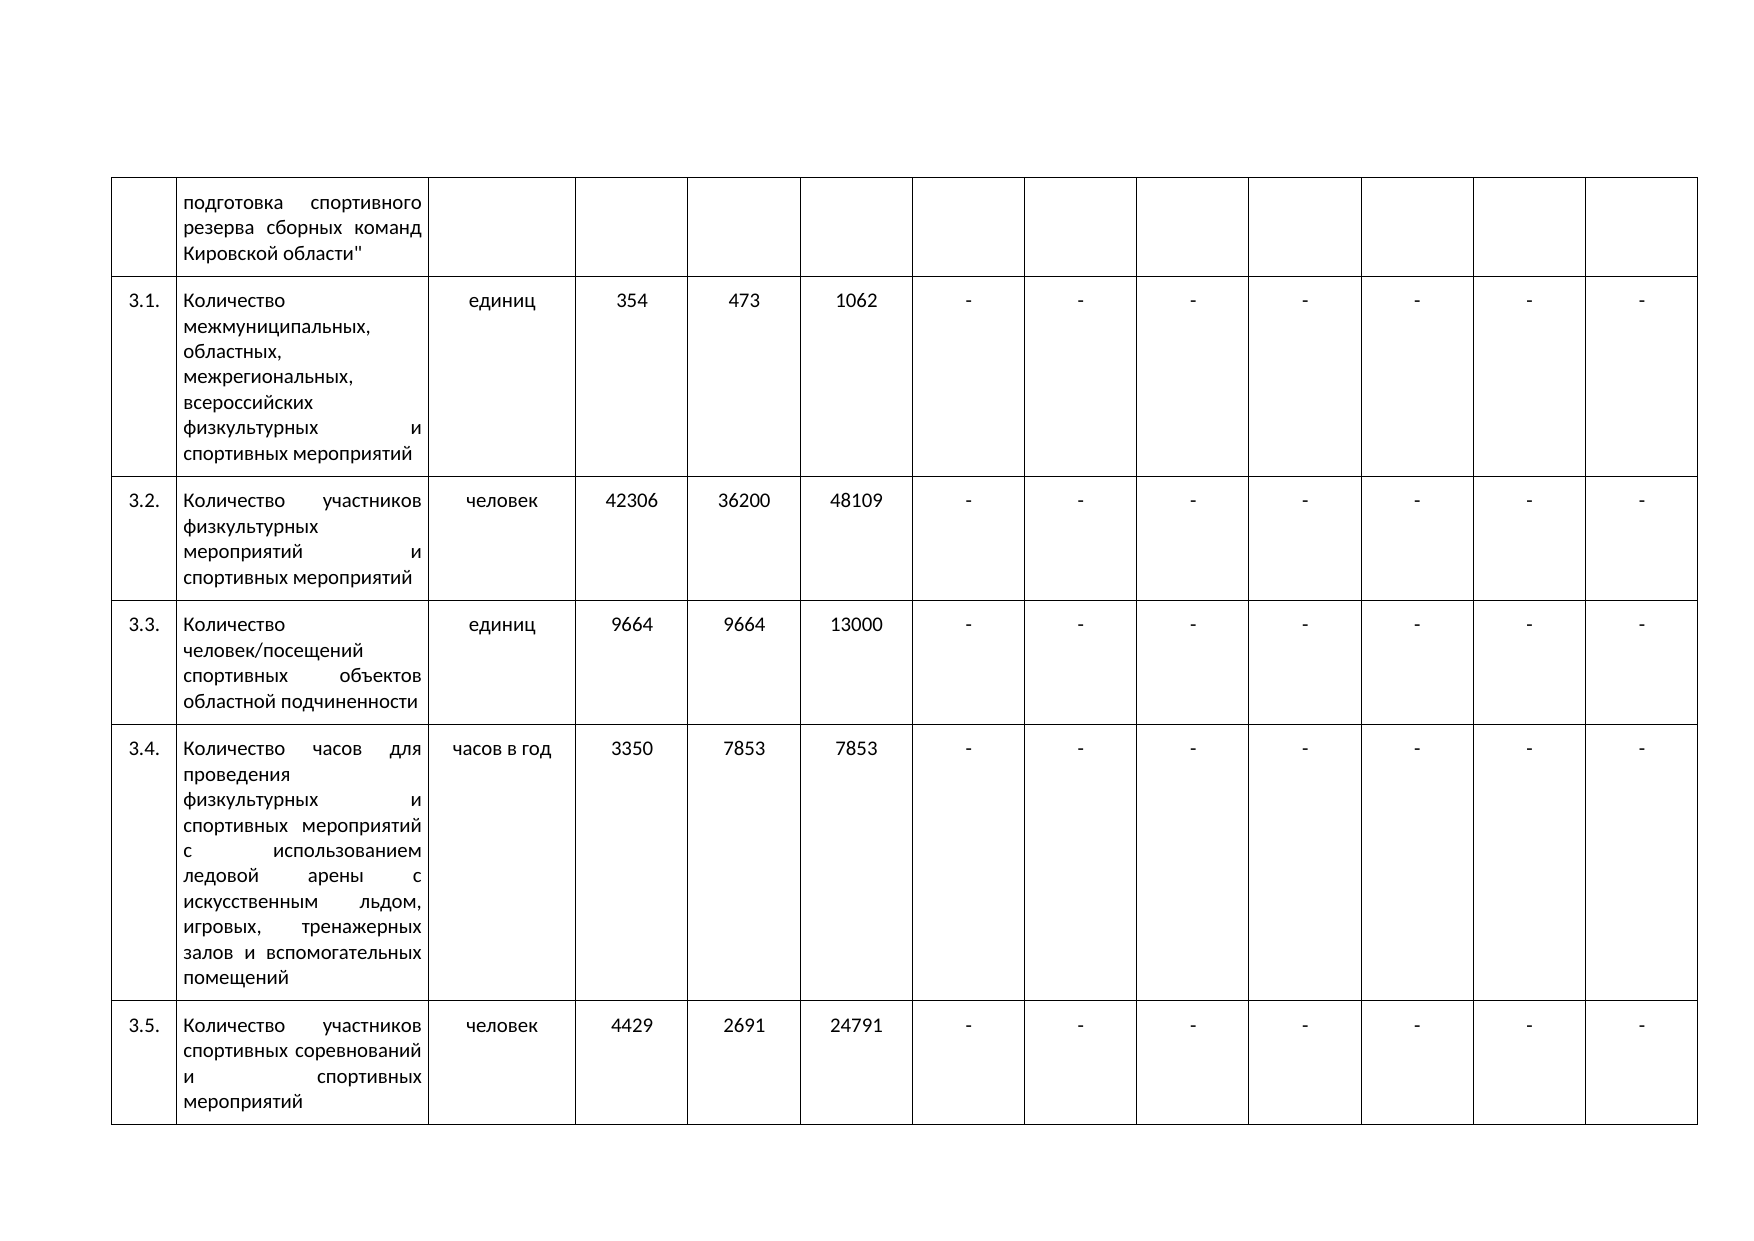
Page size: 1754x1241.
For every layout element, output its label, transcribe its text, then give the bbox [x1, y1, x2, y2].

table_cell 3.2. [112, 477, 176, 600]
table_cell - [913, 477, 1024, 600]
table_cell - [1474, 725, 1585, 1000]
table_cell - [1362, 1001, 1473, 1124]
table_cell [1362, 178, 1473, 276]
table_cell 36200 [688, 477, 800, 600]
table_cell - [1474, 277, 1585, 476]
table_cell - [913, 1001, 1024, 1124]
table_cell 4429 [576, 1001, 687, 1124]
table_cell [1137, 178, 1248, 276]
table_cell [576, 178, 687, 276]
table_cell 3. [112, 178, 176, 276]
table_cell 354 [576, 277, 687, 476]
table_cell человек [429, 1001, 575, 1124]
table_cell [1586, 178, 1697, 276]
table_cell - [1362, 601, 1473, 724]
table_cell [429, 178, 575, 276]
table_cell 24791 [801, 1001, 912, 1124]
table_cell - [1249, 277, 1361, 476]
table_cell - [1249, 725, 1361, 1000]
table_cell - [1586, 725, 1697, 1000]
table_cell - [1474, 601, 1585, 724]
table_cell 3350 [576, 725, 687, 1000]
table_cell [801, 178, 912, 276]
table_cell - [1362, 725, 1473, 1000]
table_cell - [913, 277, 1024, 476]
table_cell - [1137, 277, 1248, 476]
table_cell 3.5. [112, 1001, 176, 1124]
table_cell - [1474, 1001, 1585, 1124]
table_cell - [913, 725, 1024, 1000]
table_cell часов в год [429, 725, 575, 1000]
table_cell [1249, 178, 1361, 276]
table_cell 1062 [801, 277, 912, 476]
table_cell Количество человек/посещений спортивных объектов областной подчиненности [177, 601, 428, 724]
table_cell 42306 [576, 477, 687, 600]
table_cell единиц [429, 277, 575, 476]
table_cell [913, 178, 1024, 276]
table_cell - [1586, 601, 1697, 724]
table_cell - [1586, 1001, 1697, 1124]
table_cell - [1025, 601, 1136, 724]
table_cell Количество участников физкультурных мероприятий и спортивных мероприятий [177, 477, 428, 600]
table_cell 3.1. [112, 277, 176, 476]
table_cell 7853 [688, 725, 800, 1000]
table_cell 3.4. [112, 725, 176, 1000]
table_cell - [1362, 277, 1473, 476]
table_cell человек [429, 477, 575, 600]
table_cell 7853 [801, 725, 912, 1000]
table_cell [688, 178, 800, 276]
table_cell - [1249, 601, 1361, 724]
table_cell Количество межмуниципальных, областных, межрегиональных, всероссийских физкультурных и спортивных мероприятий [177, 277, 428, 476]
table_cell - [1137, 1001, 1248, 1124]
table_cell - [1137, 477, 1248, 600]
table_cell Количество часов для проведения физкультурных и спортивных мероприятий с использованием ледовой арены с искусственным льдом, игровых, тренажерных залов и вспомогательных помещений [177, 725, 428, 1000]
table_cell 2691 [688, 1001, 800, 1124]
table_cell 473 [688, 277, 800, 476]
table_cell - [1025, 725, 1136, 1000]
table_cell - [1025, 477, 1136, 600]
table_cell - [1362, 477, 1473, 600]
table_cell - [913, 601, 1024, 724]
table_cell единиц [429, 601, 575, 724]
table_cell - [1586, 277, 1697, 476]
table_cell - [1137, 725, 1248, 1000]
table_cell - [1249, 477, 1361, 600]
table_cell 48109 [801, 477, 912, 600]
table_cell [1025, 178, 1136, 276]
table_cell 3.3. [112, 601, 176, 724]
table_cell Количество участников спортивных соревнований и спортивных мероприятий [177, 1001, 428, 1124]
table_cell 13000 [801, 601, 912, 724]
table_cell - [1137, 601, 1248, 724]
table_cell 9664 [688, 601, 800, 724]
table_cell - [1249, 1001, 1361, 1124]
table_cell - [1474, 477, 1585, 600]
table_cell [177, 178, 428, 276]
table_cell - [1025, 1001, 1136, 1124]
table_cell [1474, 178, 1585, 276]
table_cell 9664 [576, 601, 687, 724]
table_cell - [1586, 477, 1697, 600]
table_cell - [1025, 277, 1136, 476]
